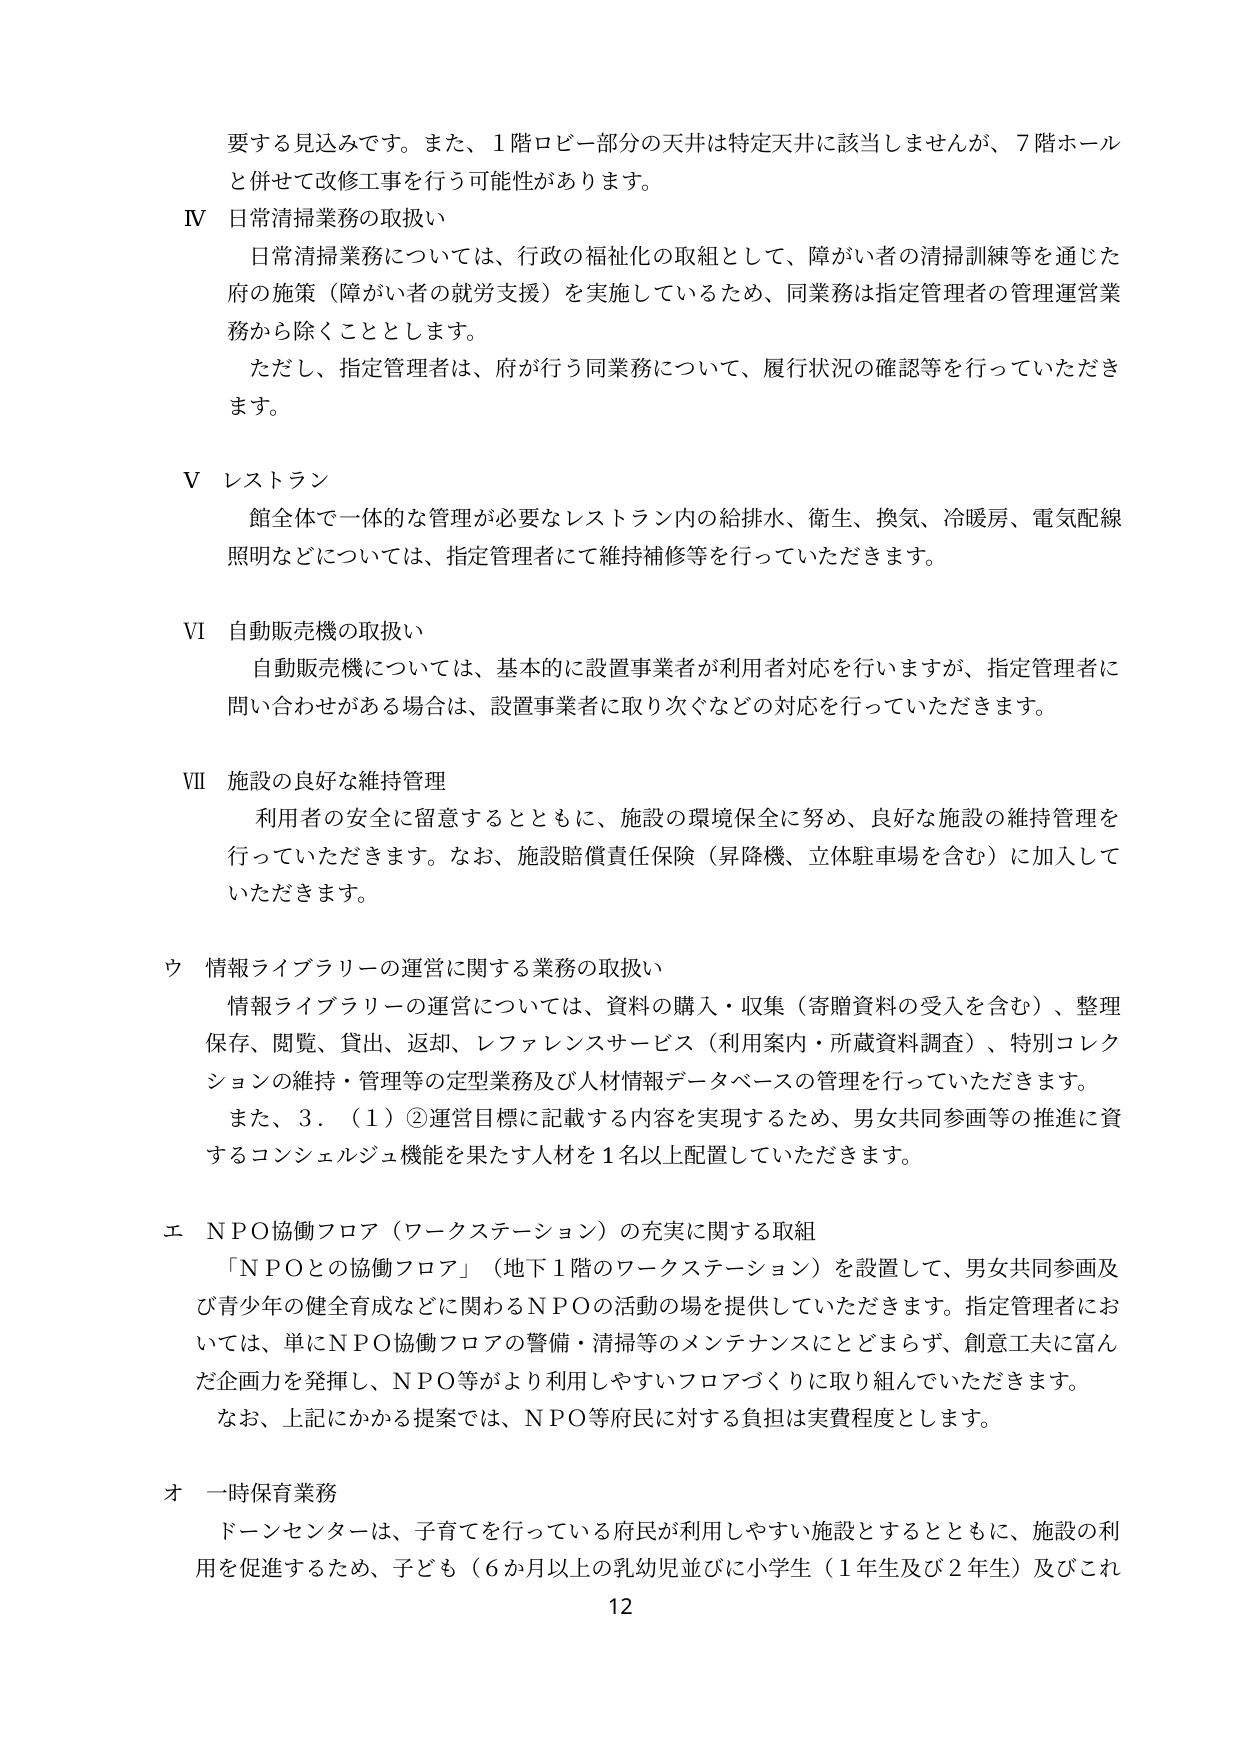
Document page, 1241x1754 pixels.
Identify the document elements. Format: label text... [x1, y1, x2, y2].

text ただし、指定管理者は、府が行う同業務について、履行状況の確認等を行っていただきます。 [227, 348, 1122, 423]
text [195, 1511, 1122, 1586]
text また、３．（１）②運営目標に記載する内容を実現するため、男女共同参画等の推進に資するコンシェルジュ機能を果たす人材を1名以上配置していただきます。 [206, 1098, 1122, 1173]
text Ⅴ レストラン [118, 461, 1122, 498]
text 「ＮＰＯとの協働フロア」（地下１階のワークステーション）を設置して、男女共同参画及び青少年の健全育成などに関わるＮＰＯの活動の場を提供していただきます。指定管理者においては、単にＮＰＯ協働フロアの警備・清掃等のメンテナンスにとどまらず、創意工夫に富んだ企画力を発揮し、ＮＰＯ等がより利用しやすいフロアづくりに取り組んでいただきます。 [195, 1248, 1122, 1398]
text Ⅵ 自動販売機の取扱い [118, 611, 1122, 648]
text 自動販売機については、基本的に設置事業者が利用者対応を行いますが、指定管理者に問い合わせがある場合は、設置事業者に取り次ぐなどの対応を行っていただきます。 [118, 648, 1122, 723]
text なお、上記にかかる提案では、ＮＰＯ等府民に対する負担は実費程度とします。 [195, 1398, 1122, 1436]
text 館全体で一体的な管理が必要なレストラン内の給排水、衛生、換気、冷暖房、電気配線、照明などについては、指定管理者にて維持補修等を行っていただきます。 [227, 498, 1122, 573]
text オ 一時保育業務 [118, 1473, 1122, 1511]
text 日常清掃業務については、行政の福祉化の取組として、障がい者の清掃訓練等を通じた府の施策（障がい者の就労支援）を実施しているため、同業務は指定管理者の管理運営業務から除くこととします。 [227, 236, 1122, 348]
text ウ 情報ライブラリーの運営に関する業務の取扱い [118, 948, 1122, 986]
text Ⅶ 施設の良好な維持管理 [118, 761, 1122, 798]
text エ ＮＰＯ協働フロア（ワークステーション）の充実に関する取組 [118, 1211, 1122, 1248]
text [227, 123, 1122, 198]
text 情報ライブラリーの運営については、資料の購入・収集（寄贈資料の受入を含む）、整理、保存、閲覧、貸出、返却、レファレンスサービス（利用案内・所蔵資料調査）、特別コレクションの維持・管理等の定型業務及び人材情報データベースの管理を行っていただきます。 [206, 986, 1122, 1098]
text Ⅳ 日常清掃業務の取扱い [118, 198, 1122, 236]
text 利用者の安全に留意するとともに、施設の環境保全に努め、良好な施設の維持管理を行っていただきます。なお、施設賠償責任保険（昇降機、立体駐車場を含む）に加入していただきます。 [118, 798, 1122, 911]
